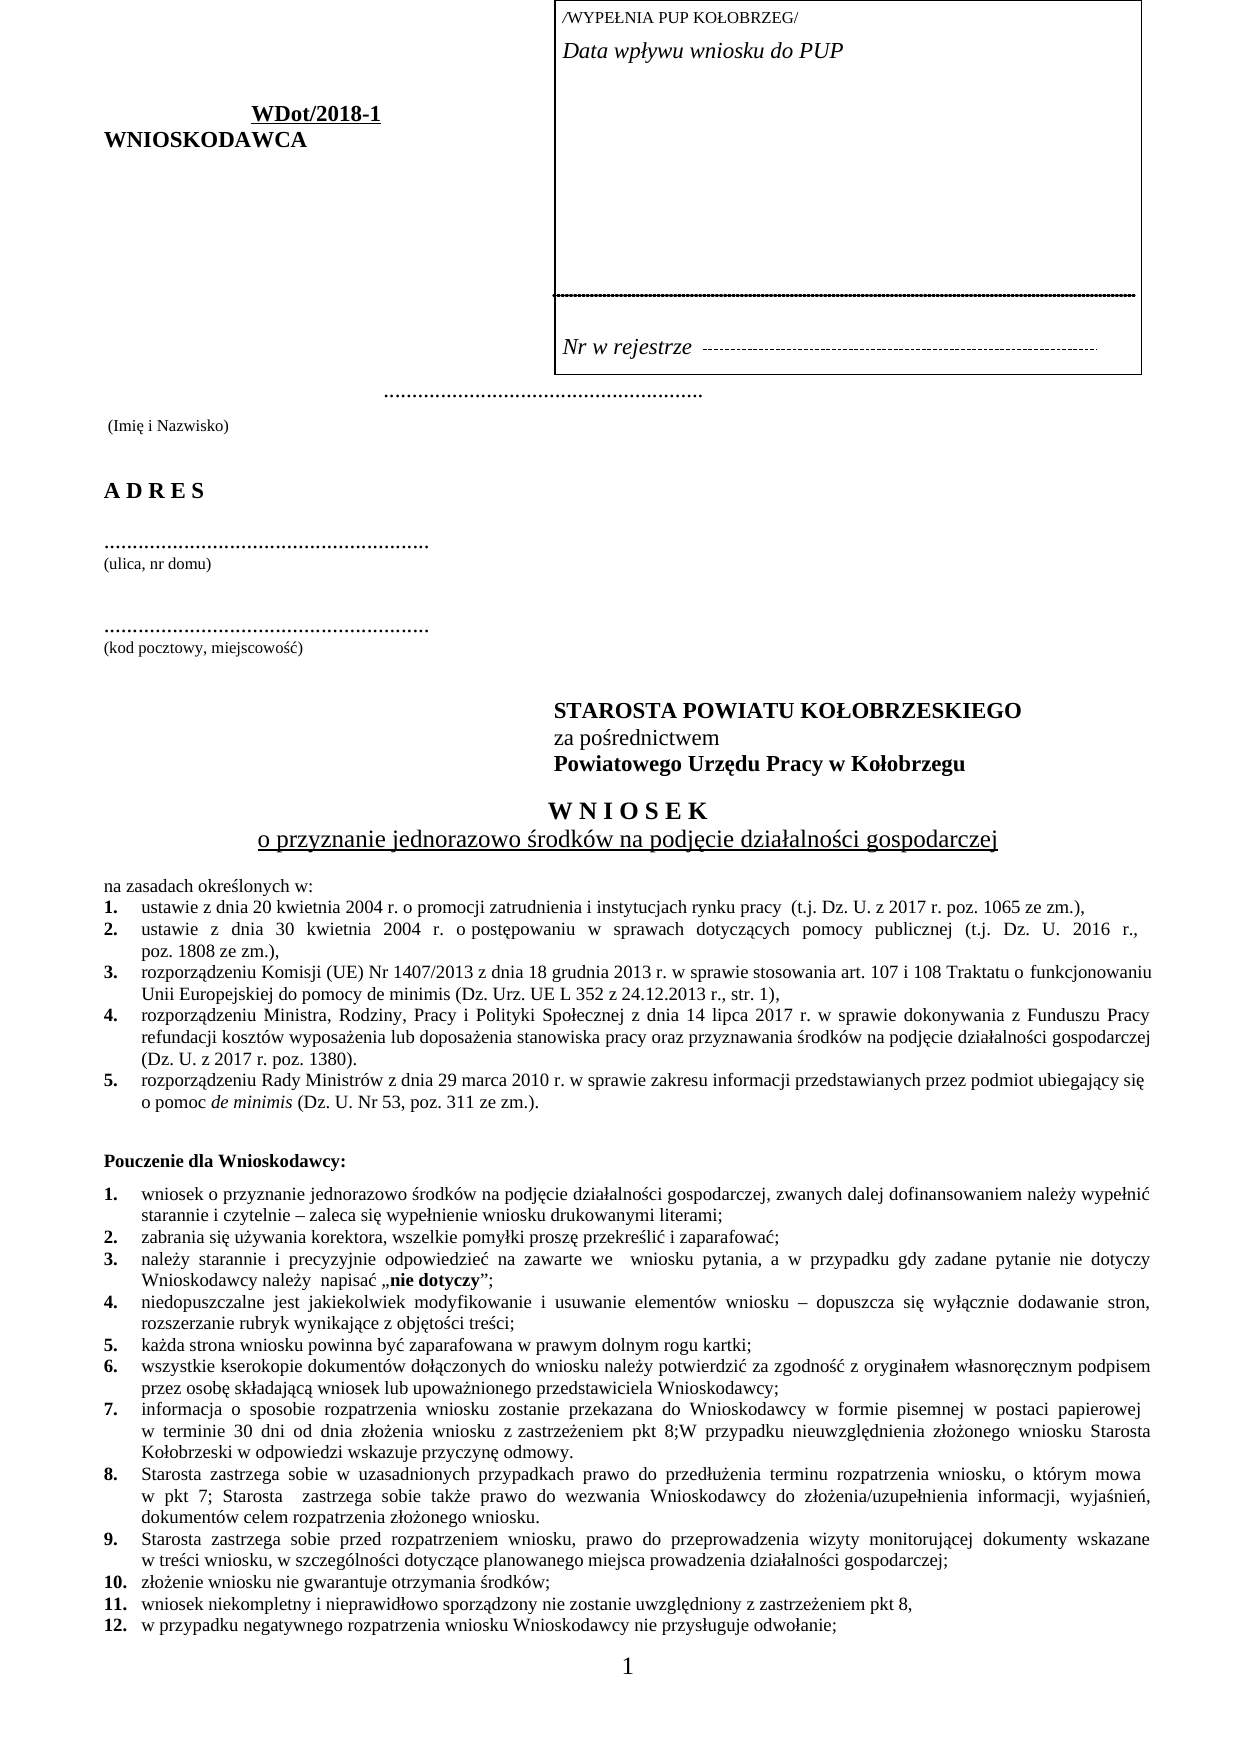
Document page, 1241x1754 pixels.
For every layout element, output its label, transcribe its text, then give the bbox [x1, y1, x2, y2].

text (Imię i Nazwisko) [103, 416, 1152, 435]
text na zasadach określonych w: [103, 875, 1152, 896]
list wniosek o przyznanie jednorazowo środków na podjęcie działalności gospodarczej, zwanych dalej dofinansowaniem należy wypełnić starannie i czytelnie – zaleca się wypełnienie wniosku drukowanymi literami; [103, 1183, 1152, 1226]
list wszystkie kserokopie dokumentów dołączonych do wniosku należy potwierdzić za zgodność z oryginałem własnoręcznym podpisem przez osobę składającą wniosek lub upoważnionego przedstawiciela Wnioskodawcy; [103, 1355, 1152, 1398]
list ustawie z dnia 30 kwietnia 2004 r. o postępowaniu w sprawach dotyczących pomocy publicznej (t.j. Dz. U. 2016 r., poz. 1808 ze zm.), [103, 918, 1152, 961]
text (kod pocztowy, miejscowość) [103, 638, 1152, 657]
text WNIOSKODAWCA [103, 127, 554, 153]
list rozporządzeniu Ministra, Rodziny, Pracy i Polityki Społecznej z dnia 14 lipca 2017 r. w sprawie dokonywania z Funduszu Pracy refundacji kosztów wyposażenia lub doposażenia stanowiska pracy oraz przyznawania środków na podjęcie działalności gospodarczej (Dz. U. z 2017 r. poz. 1380). [103, 1004, 1152, 1069]
list w przypadku negatywnego rozpatrzenia wniosku Wnioskodawcy nie przysługuje odwołanie; [103, 1614, 1152, 1636]
list każda strona wniosku powinna być zaparafowana w prawym dolnym rogu kartki; [103, 1334, 1152, 1355]
list złożenie wniosku nie gwarantuje otrzymania środków; [103, 1571, 1152, 1592]
text (ulica, nr domu) [103, 554, 1152, 573]
text WDot/2018-1 [103, 74, 554, 127]
text o przyznanie jednorazowo środków na podjęcie działalności gospodarczej [103, 824, 1152, 853]
list wniosek niekompletny i nieprawidłowo sporządzony nie zostanie uwzględniony z zastrzeżeniem pkt 8, [103, 1592, 1152, 1614]
text ......................................................... [103, 527, 1152, 554]
list niedopuszczalne jest jakiekolwiek modyfikowanie i usuwanie elementów wniosku – dopuszcza się wyłącznie dodawanie stron, rozszerzanie rubryk wynikające z objętości treści; [103, 1291, 1152, 1334]
text STAROSTA POWIATU KOŁOBRZESKIEGO [103, 698, 1152, 724]
list ustawie z dnia 20 kwietnia 2004 r. o promocji zatrudnienia i instytucjach rynku pracy (t.j. Dz. U. z 2017 r. poz. 1065 ze zm.), [103, 896, 1152, 918]
list Starosta zastrzega sobie w uzasadnionych przypadkach prawo do przedłużenia terminu rozpatrzenia wniosku, o którym mowa w pkt 7; Starosta zastrzega sobie także prawo do wezwania Wnioskodawcy do złożenia/uzupełnienia informacji, wyjaśnień, dokumentów celem rozpatrzenia złożonego wniosku. [103, 1463, 1152, 1528]
text ......................................................... [103, 611, 1152, 638]
list rozporządzeniu Komisji (UE) Nr 1407/2013 z dnia 18 grudnia 2013 r. w sprawie stosowania art. 107 i 108 Traktatu o funkcjonowaniu Unii Europejskiej do pomocy de minimis (Dz. Urz. UE L 352 z 24.12.2013 r., str. 1), [103, 961, 1152, 1004]
text za pośrednictwem [103, 724, 1152, 750]
text Powiatowego Urzędu Pracy w Kołobrzegu [103, 750, 1152, 777]
list Starosta zastrzega sobie przed rozpatrzeniem wniosku, prawo do przeprowadzenia wizyty monitorującej dokumenty wskazane w treści wniosku, w szczególności dotyczące planowanego miejsca prowadzenia działalności gospodarczej; [103, 1528, 1152, 1571]
list informacja o sposobie rozpatrzenia wniosku zostanie przekazana do Wnioskodawcy w formie pisemnej w postaci papierowej w terminie 30 dni od dnia złożenia wniosku z zastrzeżeniem pkt 8;W przypadku nieuwzględnienia złożonego wniosku Starosta Kołobrzeski w odpowiedzi wskazuje przyczynę odmowy. [103, 1398, 1152, 1463]
text Pouczenie dla Wnioskodawcy: [103, 1150, 1152, 1172]
list rozporządzeniu Rady Ministrów z dnia 29 marca 2010 r. w sprawie zakresu informacji przedstawianych przez podmiot ubiegający się o pomoc de minimis (Dz. U. Nr 53, poz. 311 ze zm.). [103, 1069, 1152, 1112]
text W N I O S E K [103, 796, 1152, 824]
table_header /WYPEŁNIA PUP KOŁOBRZEG/ Data wpływu wniosku do PUP 11111111111111111111111111111111111111111111111 Nr w rejestrze [556, 1, 1141, 373]
text ........................................................ [103, 166, 1152, 403]
text A D R E S [103, 477, 1152, 503]
list zabrania się używania korektora, wszelkie pomyłki proszę przekreślić i zaparafować; [103, 1226, 1152, 1247]
list należy starannie i precyzyjnie odpowiedzieć na zawarte we wniosku pytania, a w przypadku gdy zadane pytanie nie dotyczy Wnioskodawcy należy napisać „nie dotyczy”; [103, 1247, 1152, 1291]
